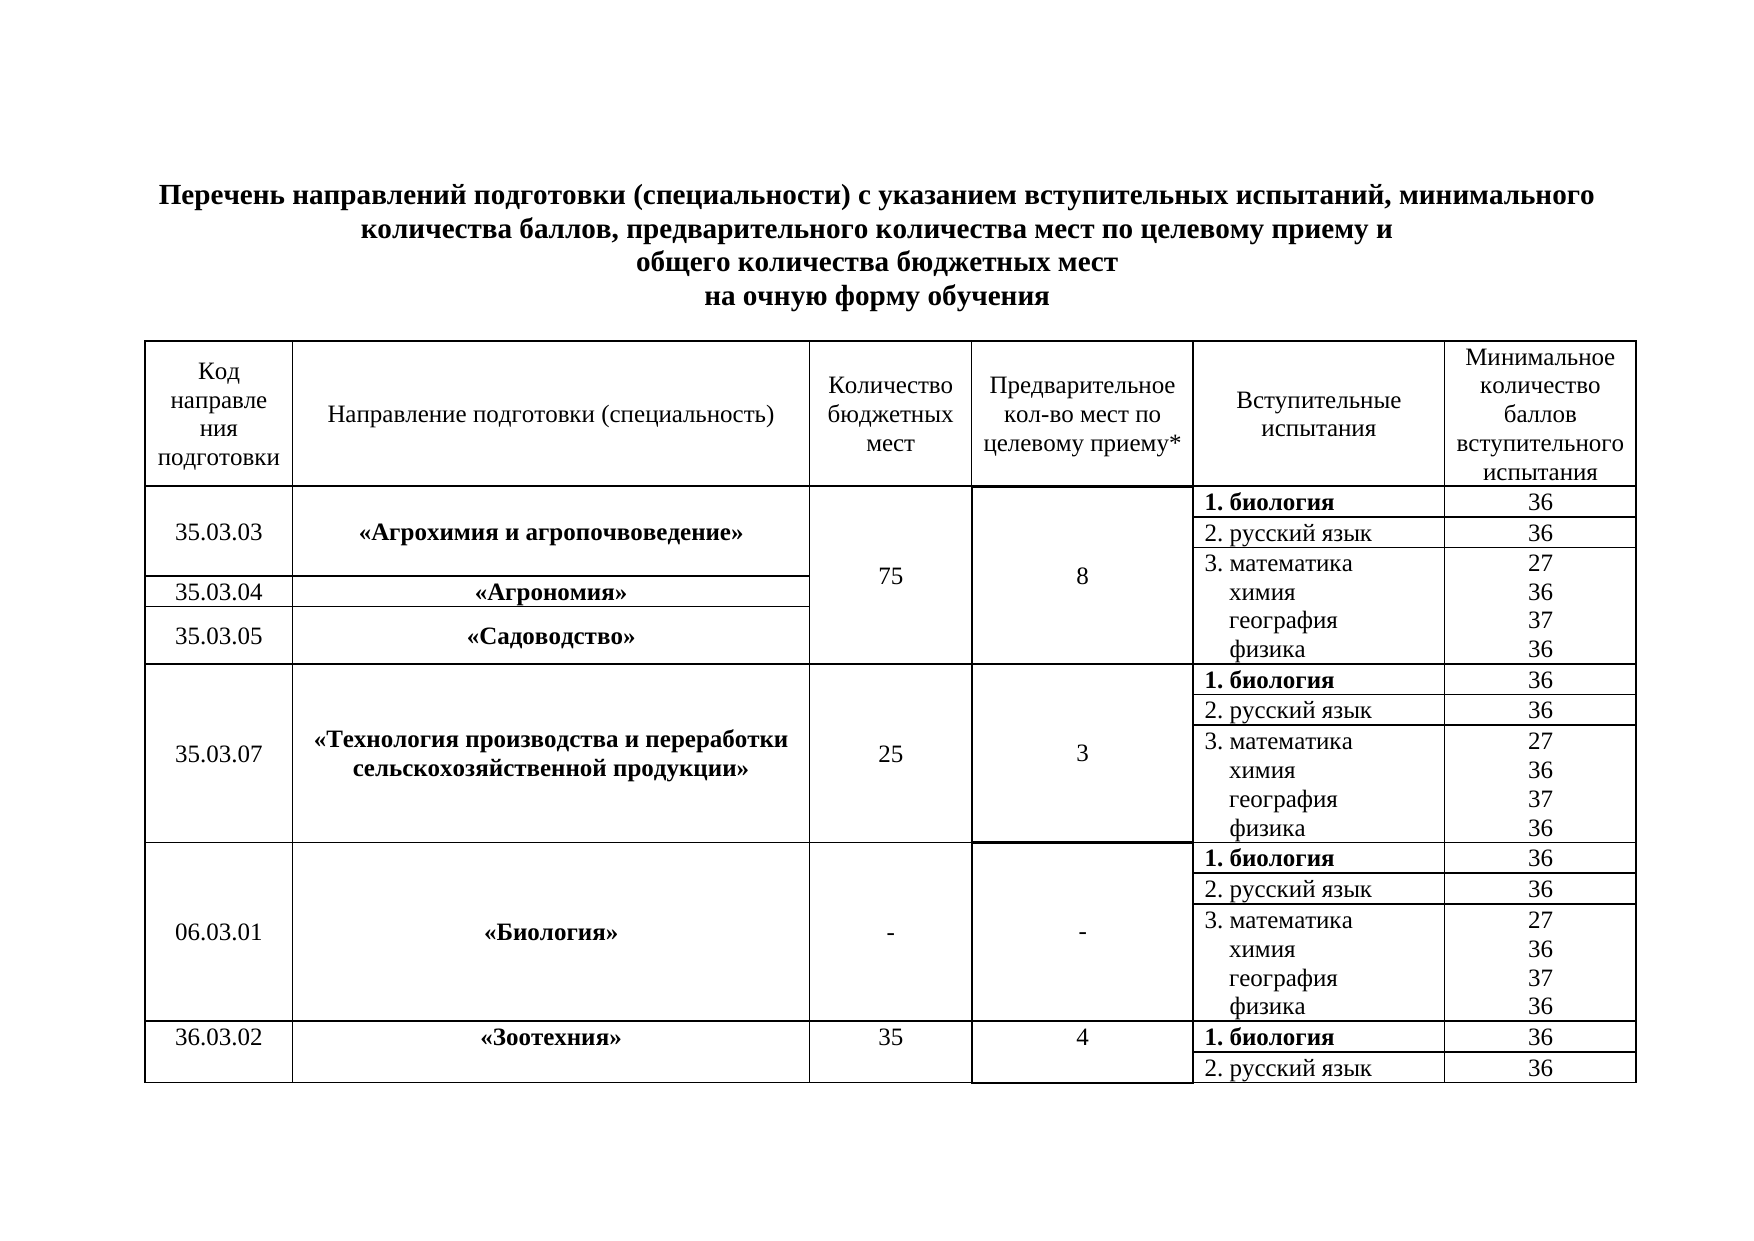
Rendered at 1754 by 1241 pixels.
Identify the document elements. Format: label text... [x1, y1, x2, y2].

table_cell 36 [1445, 1022, 1635, 1051]
table_cell - [810, 843, 971, 1020]
table_cell 4 [973, 1022, 1192, 1082]
table_cell «Зоотехния» [293, 1022, 809, 1082]
table_cell 25 [810, 665, 971, 841]
table_header Направление подготовки (специальность) [293, 342, 809, 485]
table_cell 35.03.03 [146, 487, 292, 575]
table_header Предварительное кол-во мест по целевому приему* [972, 342, 1192, 485]
text общего количества бюджетных мест [118, 244, 1636, 278]
table_cell 36 [1445, 1053, 1635, 1082]
table_cell 1. биология [1194, 843, 1444, 872]
table_cell 2. русский язык [1194, 874, 1444, 903]
table_cell 27 36 37 36 [1445, 905, 1635, 1020]
table_cell 06.03.01 [146, 843, 292, 1020]
table_cell 36 [1445, 843, 1635, 872]
table_cell 36 [1445, 695, 1635, 724]
table_header Вступительные испытания [1194, 342, 1444, 485]
table_cell 1. биология [1194, 665, 1444, 693]
table_cell 36.03.02 [146, 1022, 292, 1082]
text на очную форму обучения [118, 278, 1636, 311]
table_cell 36 [1445, 518, 1635, 547]
table_cell 3. математика химия география физика [1194, 726, 1444, 841]
table_cell «Технология производства и переработки сельскохозяйственной продукции» [293, 665, 809, 841]
table_cell 36 [1445, 487, 1635, 516]
table_cell 75 [810, 487, 971, 663]
table_cell «Агрономия» [293, 577, 809, 606]
table_cell 35.03.07 [146, 665, 292, 841]
table_cell 36 [1445, 874, 1635, 903]
table_cell 1. биология [1194, 1022, 1444, 1051]
table_cell 36 [1445, 665, 1635, 693]
table_cell 27 36 37 36 [1445, 548, 1635, 663]
table_cell 35.03.04 [146, 577, 292, 606]
table_cell «Биология» [293, 843, 809, 1020]
table_cell - [973, 844, 1192, 1020]
table_cell «Агрохимия и агропочвоведение» [293, 487, 809, 575]
table_cell «Садоводство» [293, 607, 809, 663]
table_cell 3. математика химия география физика [1194, 905, 1444, 1020]
table_cell 3 [973, 665, 1192, 841]
table_cell 8 [973, 488, 1192, 663]
table_cell 35 [810, 1022, 971, 1082]
table_cell 35.03.05 [146, 607, 292, 663]
table_cell 2. русский язык [1194, 695, 1444, 724]
table_cell 2. русский язык [1194, 1053, 1444, 1082]
table_header Минимальное количество баллов вступительного испытания [1445, 342, 1635, 485]
text Перечень направлений подготовки (специальности) с указанием вступительных испытаний, минимального количества баллов, предварительного количества мест по целевому приему и [118, 177, 1636, 244]
table_cell 3. математика химия география физика [1194, 548, 1444, 663]
table_header Количество бюджетных мест [810, 342, 971, 485]
table_cell 1. биология [1194, 487, 1444, 516]
table_cell 27 36 37 36 [1445, 726, 1635, 841]
table_cell 2. русский язык [1194, 518, 1444, 547]
table_header Код направле ния подготовки [146, 342, 292, 485]
